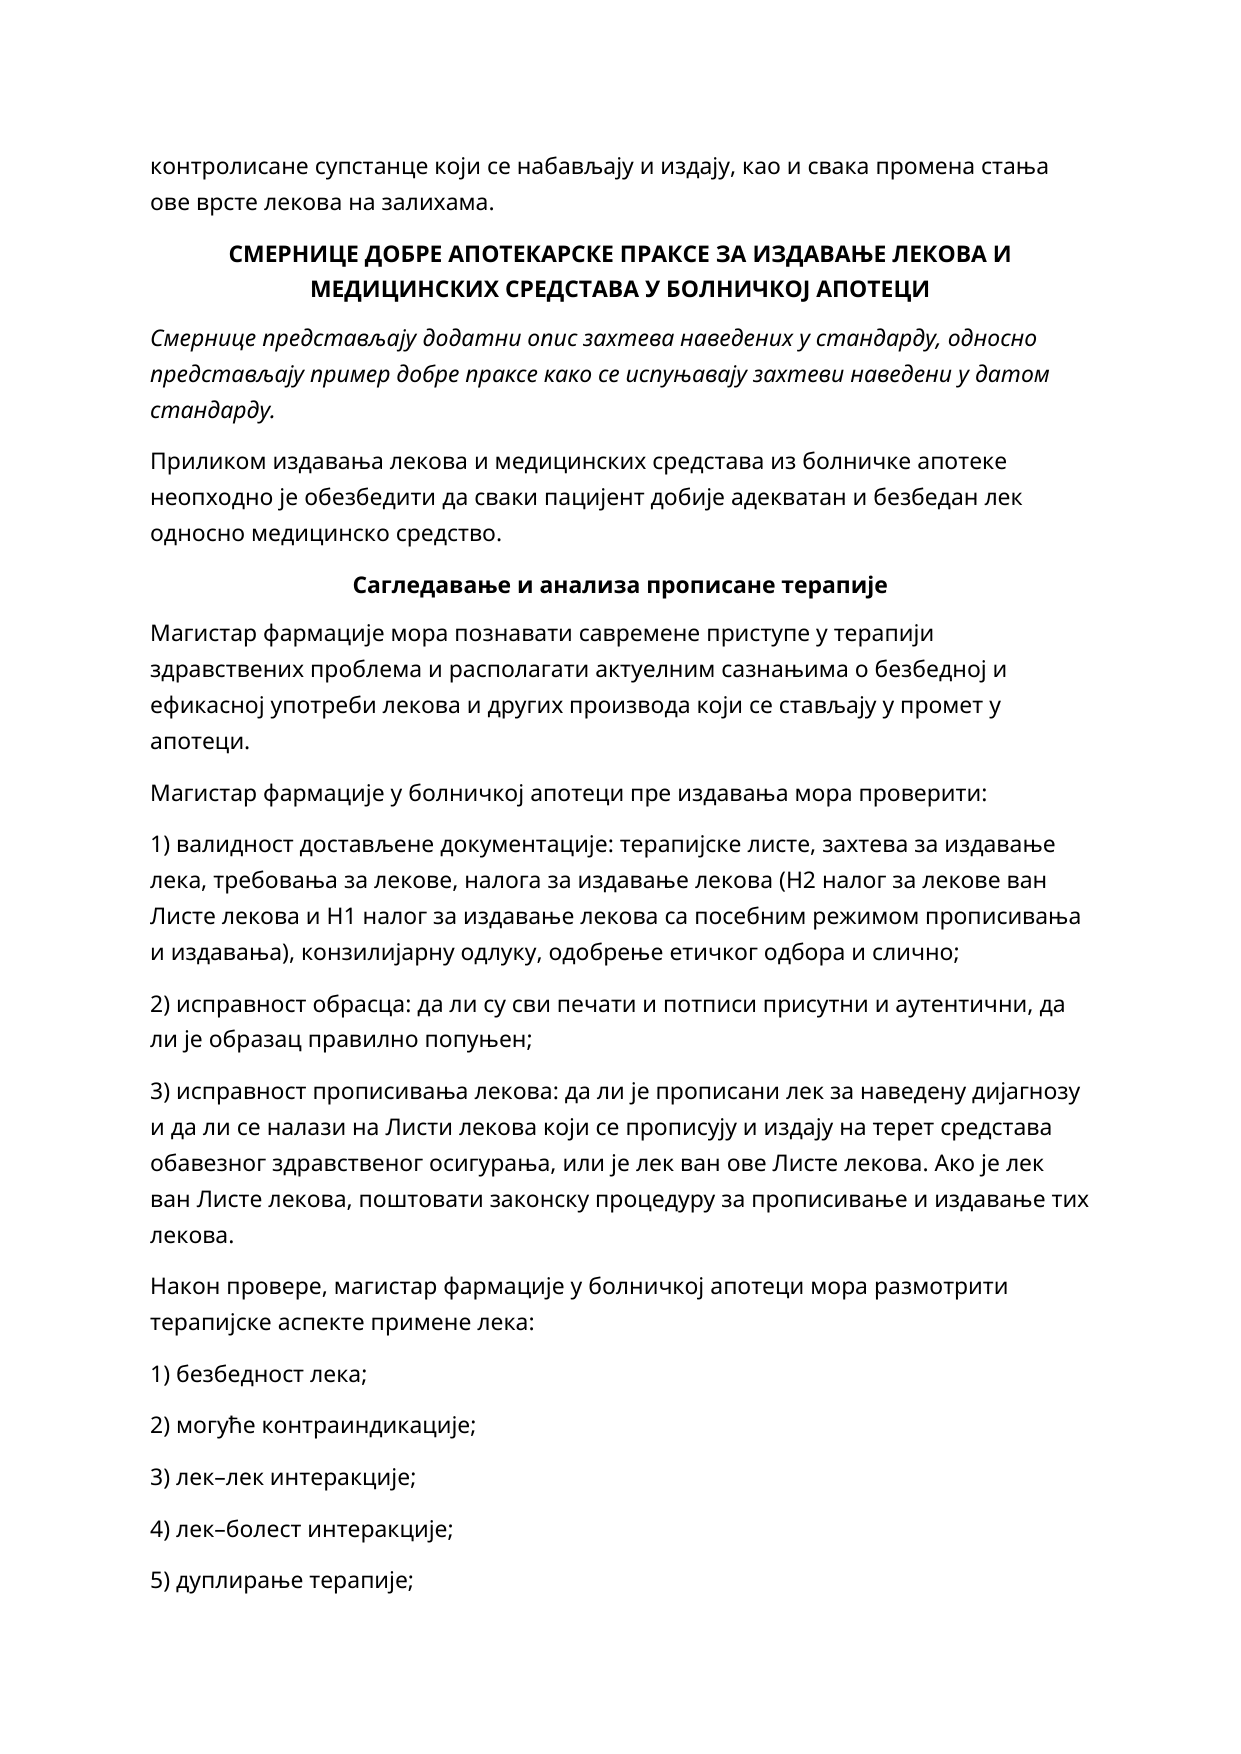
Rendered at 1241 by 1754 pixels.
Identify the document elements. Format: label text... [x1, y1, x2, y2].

text 3) исправност прописивања лекова: да ли је прописани лек за наведену дијагнозу и да ли се налази на Листи лекова који се прописују и издају на терет средстава обавезног здравственог осигурања, или је лек ван ове Листе лекова. Ако је лек ван Листе лекова, поштовати законску процедуру за прописивање и издавање тих лекова. [150, 1075, 1090, 1250]
text Смернице представљају додатни опис захтева наведених у стандарду, односно представљају пример добре праксе како се испуњавају захтеви наведени у датом стандарду. [150, 322, 1090, 425]
text Сагледавање и анализа прописане терапије [150, 569, 1090, 600]
text СМЕРНИЦЕ ДОБРЕ АПОТЕКАРСКЕ ПРАКСЕ ЗА ИЗДАВАЊЕ ЛЕКОВА И МЕДИЦИНСКИХ СРЕДСТАВА У БОЛНИЧКОЈ АПОТЕЦИ [150, 237, 1090, 305]
text Приликом издавања лекова и медицинских средстава из болничке апотеке неопходно је обезбедити да сваки пацијент добије адекватан и безбедан лек односно медицинско средство. [150, 445, 1090, 548]
text Магистaр фармације мора познавати савремене приступе у терапији здравствених проблема и располагати актуелним сазнањима о безбедној и ефикасној употреби лекова и других производа који се стављају у промет у апотеци. [150, 617, 1090, 756]
text 2) исправност обрасца: да ли су сви печати и потписи присутни и аутентични, да ли је образац правилно попуњен; [150, 987, 1090, 1055]
text Након провере, магистар фармације у болничкој апотеци мора размотрити терапијске аспекте примене лека: [150, 1270, 1090, 1337]
text 3) лек–лек интеракције; [150, 1461, 1090, 1492]
text 2) могуће контраиндикације; [150, 1409, 1090, 1441]
text 5) дуплирање терапије; [150, 1564, 1090, 1595]
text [150, 150, 1090, 217]
text Магистaр фармације у болничкој апотеци пре издавања мора проверити: [150, 777, 1090, 808]
text 1) безбедност лека; [150, 1358, 1090, 1389]
text 1) валидност достављене документације: терапијске листе, захтева за издавање лека, требовања за лекове, налога за издавање лекова (Н2 налог за лекове ван Листе лекова и Н1 налог за издавање лекова са посебним режимом прописивања и издавања), конзилијарну одлуку, одобрење етичког одбора и слично; [150, 828, 1090, 967]
text 4) лек–болест интеракције; [150, 1512, 1090, 1544]
